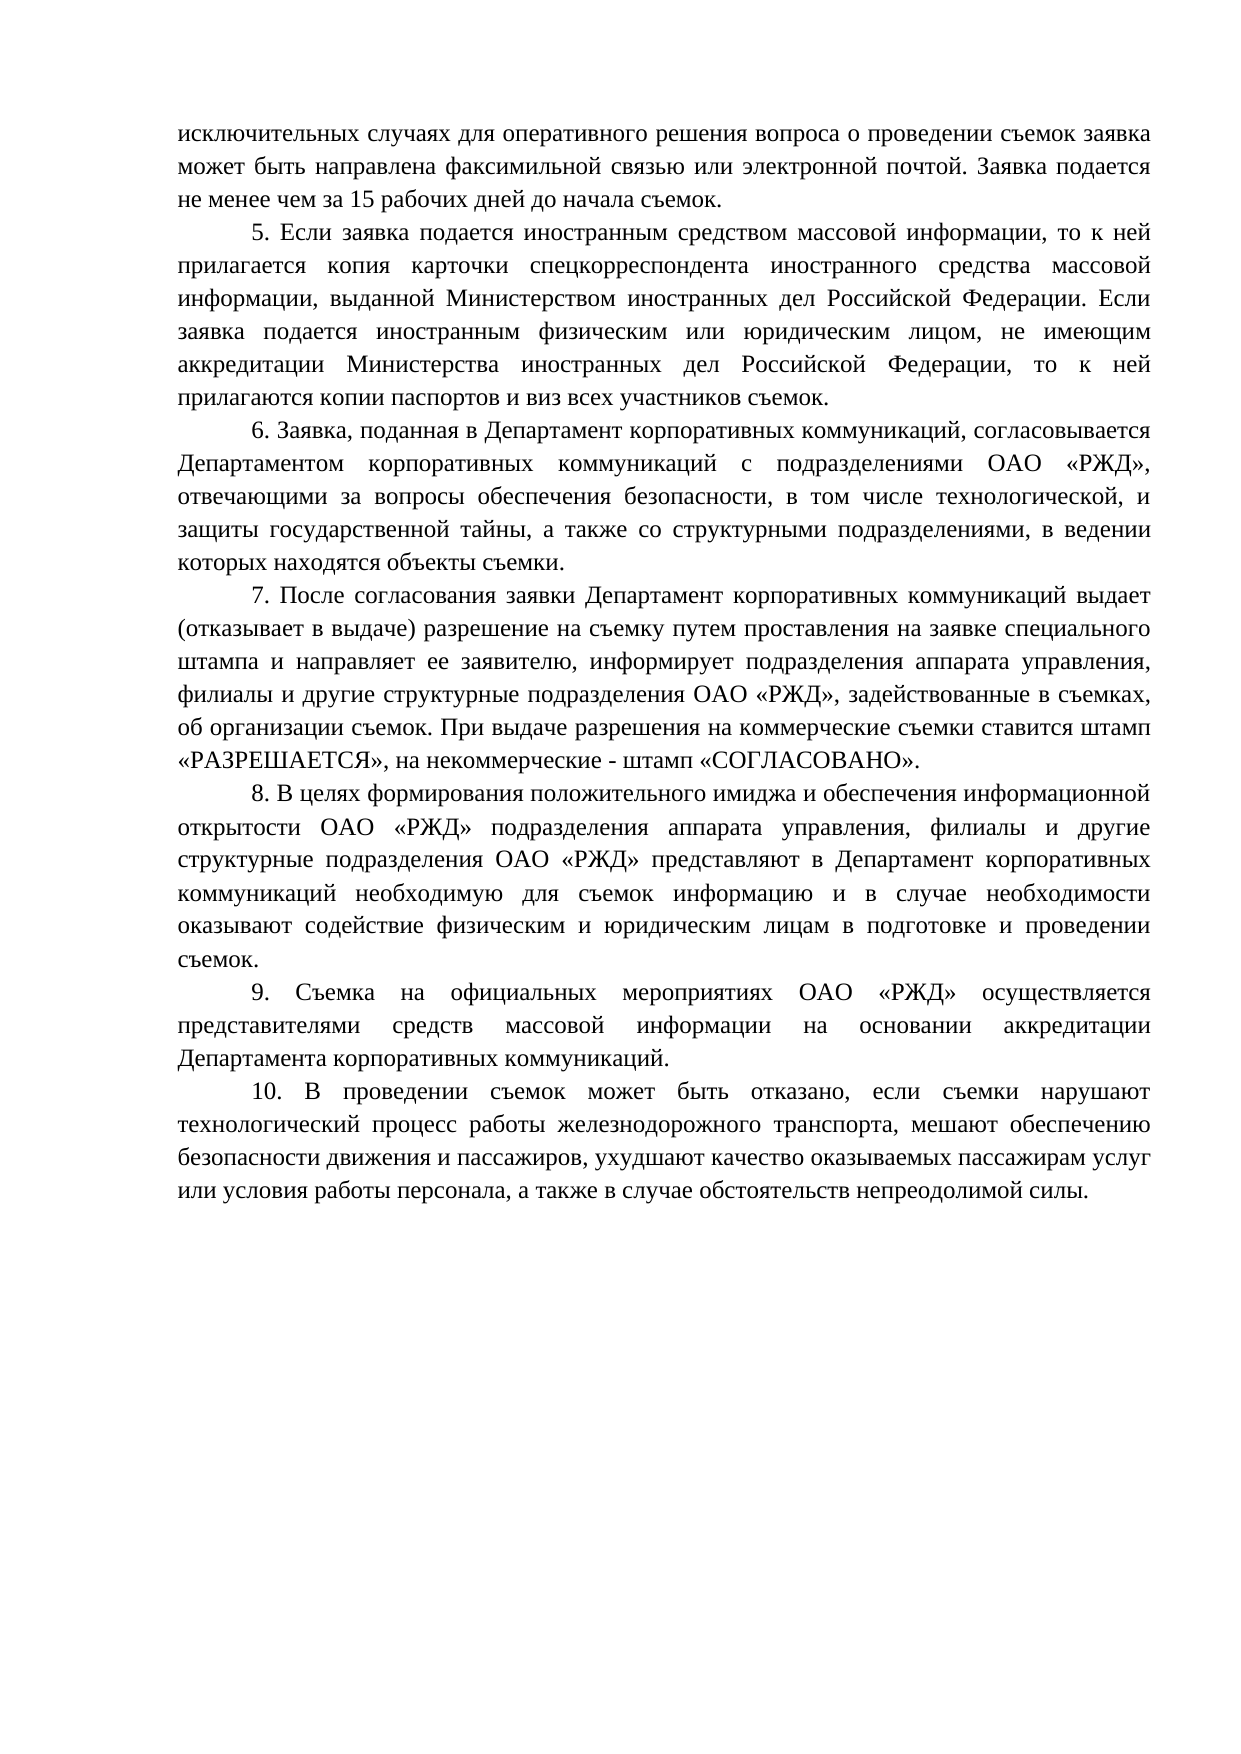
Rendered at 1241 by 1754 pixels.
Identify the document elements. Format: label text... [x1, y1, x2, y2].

text 9. Съемка на официальных мероприятиях ОАО «РЖД» осуществляется представителями средств массовой информации на основании аккредитации Департамента корпоративных коммуникаций. [177, 977, 1152, 1071]
text 10. В проведении съемок может быть отказано, если съемки нарушают технологический процесс работы железнодорожного транспорта, мешают обеспечению безопасности движения и пассажиров, ухудшают качество оказываемых пассажирам услуг или условия работы персонала, а также в случае обстоятельств непреодолимой силы. [177, 1076, 1152, 1203]
text 6. Заявка, поданная в Департамент корпоративных коммуникаций, согласовывается Департаментом корпоративных коммуникаций с подразделениями ОАО «РЖД», отвечающими за вопросы обеспечения безопасности, в том числе технологической, и защиты государственной тайны, а также со структурными подразделениями, в ведении которых находятся объекты съемки. [177, 415, 1152, 576]
text 7. После согласования заявки Департамент корпоративных коммуникаций выдает (отказывает в выдаче) разрешение на съемку путем проставления на заявке специального штампа и направляет ее заявителю, информирует подразделения аппарата управления, филиалы и другие структурные подразделения ОАО «РЖД», задействованные в съемках, об организации съемок. При выдаче разрешения на коммерческие съемки ставится штамп «РАЗРЕШАЕТСЯ», на некоммерческие - штамп «СОГЛАСОВАНО». [177, 580, 1152, 774]
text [177, 118, 1152, 213]
text 5. Если заявка подается иностранным средством массовой информации, то к ней прилагается копия карточки спецкорреспондента иностранного средства массовой информации, выданной Министерством иностранных дел Российской Федерации. Если заявка подается иностранным физическим или юридическим лицом, не имеющим аккредитации Министерства иностранных дел Российской Федерации, то к ней прилагаются копии паспортов и виз всех участников съемок. [177, 217, 1152, 411]
text 8. В целях формирования положительного имиджа и обеспечения информационной открытости ОАО «РЖД» подразделения аппарата управления, филиалы и другие структурные подразделения ОАО «РЖД» представляют в Департамент корпоративных коммуникаций необходимую для съемок информацию и в случае необходимости оказывают содействие физическим и юридическим лицам в подготовке и проведении съемок. [177, 778, 1152, 972]
